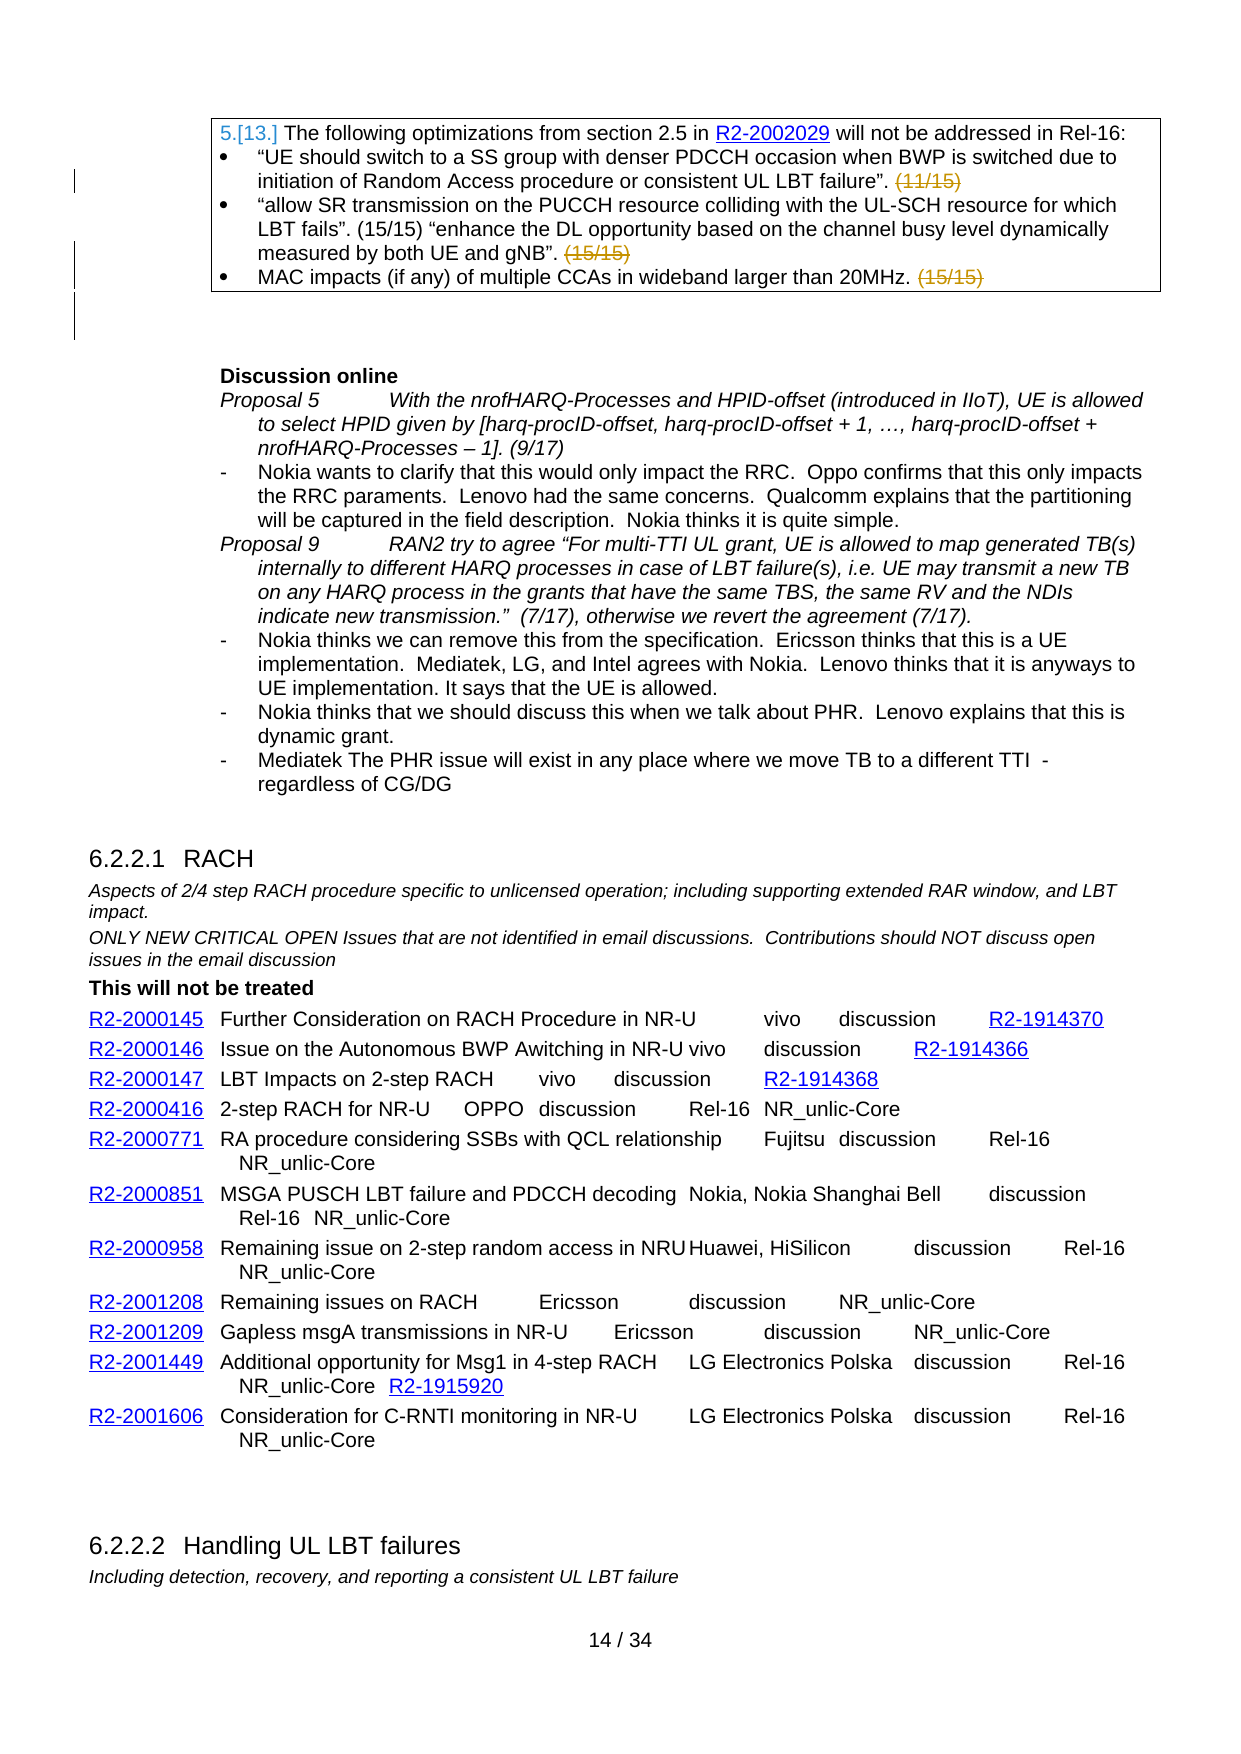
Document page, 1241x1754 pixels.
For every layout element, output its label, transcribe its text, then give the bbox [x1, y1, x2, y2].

title R2-2000771 RA procedure considering SSBs with QCL relationship Fujitsu discussion Rel-16 NR_unlic-Core [89, 1127, 1152, 1175]
title R2-2001209 Gapless msgA transmissions in NR-U Ericsson discussion NR_unlic-Core [89, 1320, 1152, 1344]
title R2-2000851 MSGA PUSCH LBT failure and PDCCH decoding Nokia, Nokia Shanghai Bell discussion Rel-16 NR_unlic-Core [89, 1181, 1152, 1229]
title R2-2000145 Further Consideration on RACH Procedure in NR-U vivo discussion R2-1914370 [89, 1006, 1152, 1030]
title R2-2001449 Additional opportunity for Msg1 in 4-step RACH LG Electronics Polska discussion Rel-16 NR_unlic-Core R2-1915920 [89, 1350, 1152, 1398]
text Proposal 9 RAN2 try to agree “For multi-TTI UL grant, UE is allowed to map generated TB(s) internally to different HARQ processes in case of LBT failure(s), i.e. UE may transmit a new TB on any HARQ process in the grants that have the same TBS, the same RV and the NDIs indicate new transmission.” (7/17), otherwise we revert the agreement (7/17). [220, 532, 1152, 628]
title R2-2000146 Issue on the Autonomous BWP Awitching in NR-U vivo discussion R2-1914366 [89, 1037, 1152, 1061]
text Including detection, recovery, and reporting a consistent UL LBT failure [89, 1566, 1152, 1588]
title R2-2000147 LBT Impacts on 2-step RACH vivo discussion R2-1914368 [89, 1067, 1152, 1091]
text ONLY NEW CRITICAL OPEN Issues that are not identified in email discussions. Contributions should NOT discuss open issues in the email discussion [89, 927, 1152, 970]
list “UE should switch to a SS group with denser PDCCH occasion when BWP is switched due to initiation of Random Access procedure or consistent UL LBT failure”. [212, 142, 1160, 190]
title R2-2001208 Remaining issues on RACH Ericsson discussion NR_unlic-Core [89, 1290, 1152, 1314]
title R2-2000416 2-step RACH for NR-U OPPO discussion Rel-16 NR_unlic-Core [89, 1097, 1152, 1121]
text - Nokia thinks we can remove this from the specification. Ericsson thinks that this is a UE implementation. Mediatek, LG, and Intel agrees with Nokia. Lenovo thinks that it is anyways to UE implementation. It says that the UE is allowed. [220, 628, 1152, 700]
list MAC impacts (if any) of multiple CCAs in wideband larger than 20MHz. [212, 262, 1160, 291]
text Proposal 5 With the nrofHARQ-Processes and HPID-offset (introduced in IIoT), UE is allowed to select HPID given by [harq-procID-offset, harq-procID-offset + 1, …, harq-procID-offset + nrofHARQ-Processes – 1]. (9/17) [220, 388, 1152, 460]
subtitle 6.2.2.2 Handling UL LBT failures [89, 1531, 1152, 1560]
text - Mediatek The PHR issue will exist in any place where we move TB to a different TTI - regardless of CG/DG [220, 748, 1152, 796]
list “allow SR transmission on the PUCCH resource colliding with the UL-SCH resource for which LBT fails”. (15/15) “enhance the DL opportunity based on the channel busy level dynamically measured by both UE and gNB”. [212, 190, 1160, 262]
text - Nokia wants to clarify that this would only impact the RRC. Oppo confirms that this only impacts the RRC paraments. Lenovo had the same concerns. Qualcomm explains that the partitioning will be captured in the field description. Nokia thinks it is quite simple. [220, 460, 1152, 532]
title This will not be treated [89, 976, 1152, 1000]
list The following optimizations from section 2.5 in R2-2002029 will not be addressed in Rel-16: [212, 119, 1160, 142]
text Discussion online [220, 364, 1152, 388]
title R2-2001606 Consideration for C-RNTI monitoring in NR-U LG Electronics Polska discussion Rel-16 NR_unlic-Core [89, 1404, 1152, 1452]
subtitle 6.2.2.1 RACH [89, 844, 1152, 873]
title R2-2000958 Remaining issue on 2-step random access in NRU Huawei, HiSilicon discussion Rel-16 NR_unlic-Core [89, 1236, 1152, 1283]
text - Nokia thinks that we should discuss this when we talk about PHR. Lenovo explains that this is dynamic grant. [220, 700, 1152, 748]
text Aspects of 2/4 step RACH procedure specific to unlicensed operation; including supporting extended RAR window, and LBT impact. [89, 879, 1152, 923]
